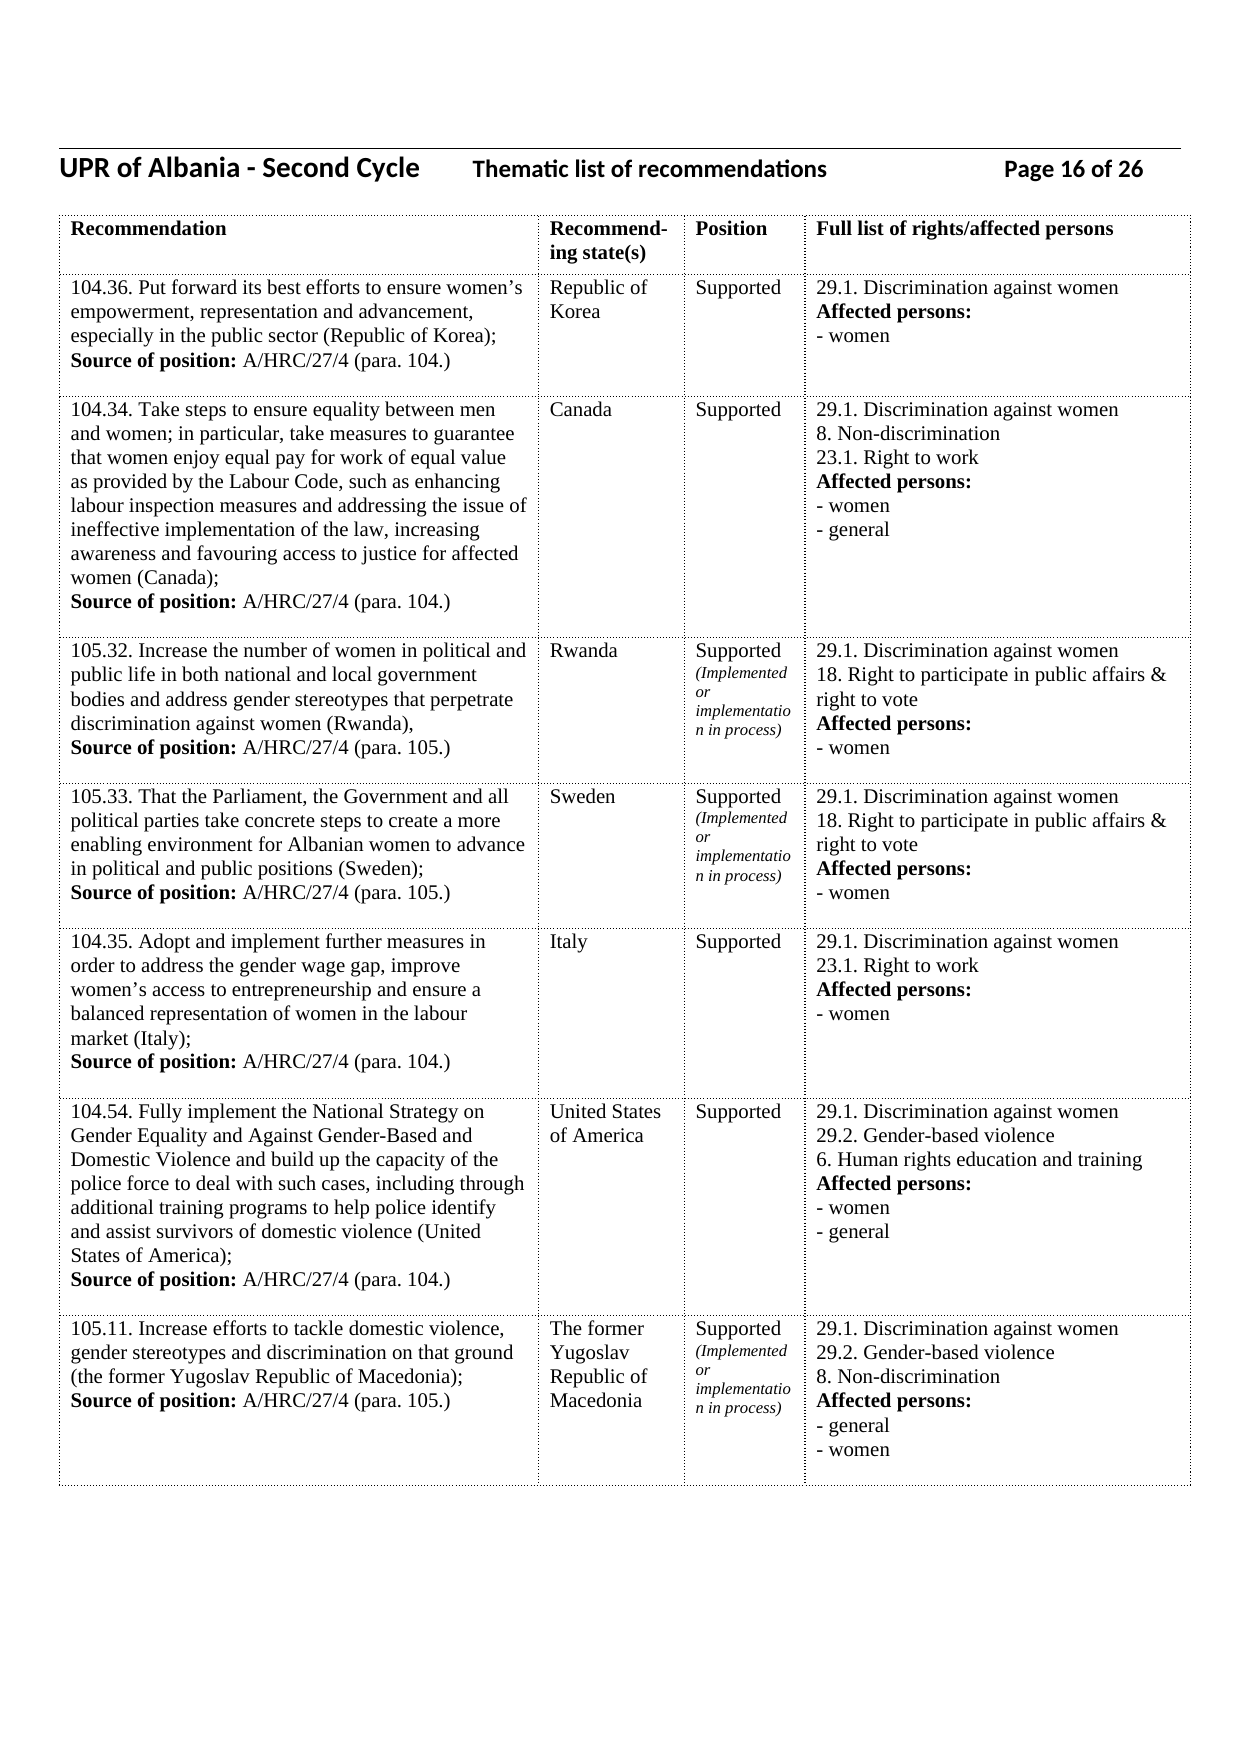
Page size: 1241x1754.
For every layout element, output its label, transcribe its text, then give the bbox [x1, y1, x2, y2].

table_cell Supported (Implemented or implementation in process) [684, 783, 805, 928]
table_cell 29.1. Discrimination against women 18. Right to participate in public affairs & right to vote Affected persons: - women [805, 637, 1190, 783]
table_cell Supported [684, 274, 805, 396]
table_cell Sweden [538, 783, 684, 928]
table_cell Supported [684, 928, 805, 1098]
table_cell Supported [684, 396, 805, 637]
table_cell Supported [684, 1098, 805, 1315]
table_cell 105.33. That the Parliament, the Government and all political parties take concrete steps to create a more enabling environment for Albanian women to advance in political and public positions (Sweden); Source of position: A/HRC/27/4 (para. 105.) [59, 783, 538, 928]
table_header Full list of rights/affected persons [805, 215, 1190, 274]
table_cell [684, 1315, 805, 1485]
table_cell Republic of Korea [538, 274, 684, 396]
table_cell 29.1. Discrimination against women 23.1. Right to work Affected persons: - women [805, 928, 1190, 1098]
table_cell 29.1. Discrimination against women 29.2. Gender-based violence 6. Human rights education and training Affected persons: - women - general [805, 1098, 1190, 1315]
table_cell Canada [538, 396, 684, 637]
table_cell Supported (Implemented or implementation in process) [684, 637, 805, 783]
table_header Recommendation [59, 215, 538, 274]
table_header Position [684, 215, 805, 274]
table_header Recommend-ing state(s) [538, 215, 684, 274]
table_cell 104.35. Adopt and implement further measures in order to address the gender wage gap, improve women’s access to entrepreneurship and ensure a balanced representation of women in the labour market (Italy); Source of position: A/HRC/27/4 (para. 104.) [59, 928, 538, 1098]
table_cell Rwanda [538, 637, 684, 783]
table_cell 105.32. Increase the number of women in political and public life in both national and local government bodies and address gender stereotypes that perpetrate discrimination against women (Rwanda), Source of position: A/HRC/27/4 (para. 105.) [59, 637, 538, 783]
table_cell United States of America [538, 1098, 684, 1315]
table_cell 105.11. Increase efforts to tackle domestic violence, gender stereotypes and discrimination on that ground (the former Yugoslav Republic of Macedonia); Source of position: A/HRC/27/4 (para. 105.) [59, 1315, 538, 1485]
table_cell 104.36. Put forward its best efforts to ensure women’s empowerment, representation and advancement, especially in the public sector (Republic of Korea); Source of position: A/HRC/27/4 (para. 104.) [59, 274, 538, 396]
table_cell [805, 274, 1190, 396]
table_cell 29.1. Discrimination against women 18. Right to participate in public affairs & right to vote Affected persons: - women [805, 783, 1190, 928]
table_cell Italy [538, 928, 684, 1098]
table_cell 104.54. Fully implement the National Strategy on Gender Equality and Against Gender-Based and Domestic Violence and build up the capacity of the police force to deal with such cases, including through additional training programs to help police identify and assist survivors of domestic violence (United States of America); Source of position: A/HRC/27/4 (para. 104.) [59, 1098, 538, 1315]
table_cell 104.34. Take steps to ensure equality between men and women; in particular, take measures to guarantee that women enjoy equal pay for work of equal value as provided by the Labour Code, such as enhancing labour inspection measures and addressing the issue of ineffective implementation of the law, increasing awareness and favouring access to justice for affected women (Canada); Source of position: A/HRC/27/4 (para. 104.) [59, 396, 538, 637]
table_cell 29.1. Discrimination against women 8. Non-discrimination 23.1. Right to work Affected persons: - women - general [805, 396, 1190, 637]
table_cell The former Yugoslav Republic of Macedonia [538, 1315, 684, 1485]
table_cell 29.1. Discrimination against women 29.2. Gender-based violence 8. Non-discrimination Affected persons: - general - women [805, 1315, 1190, 1485]
